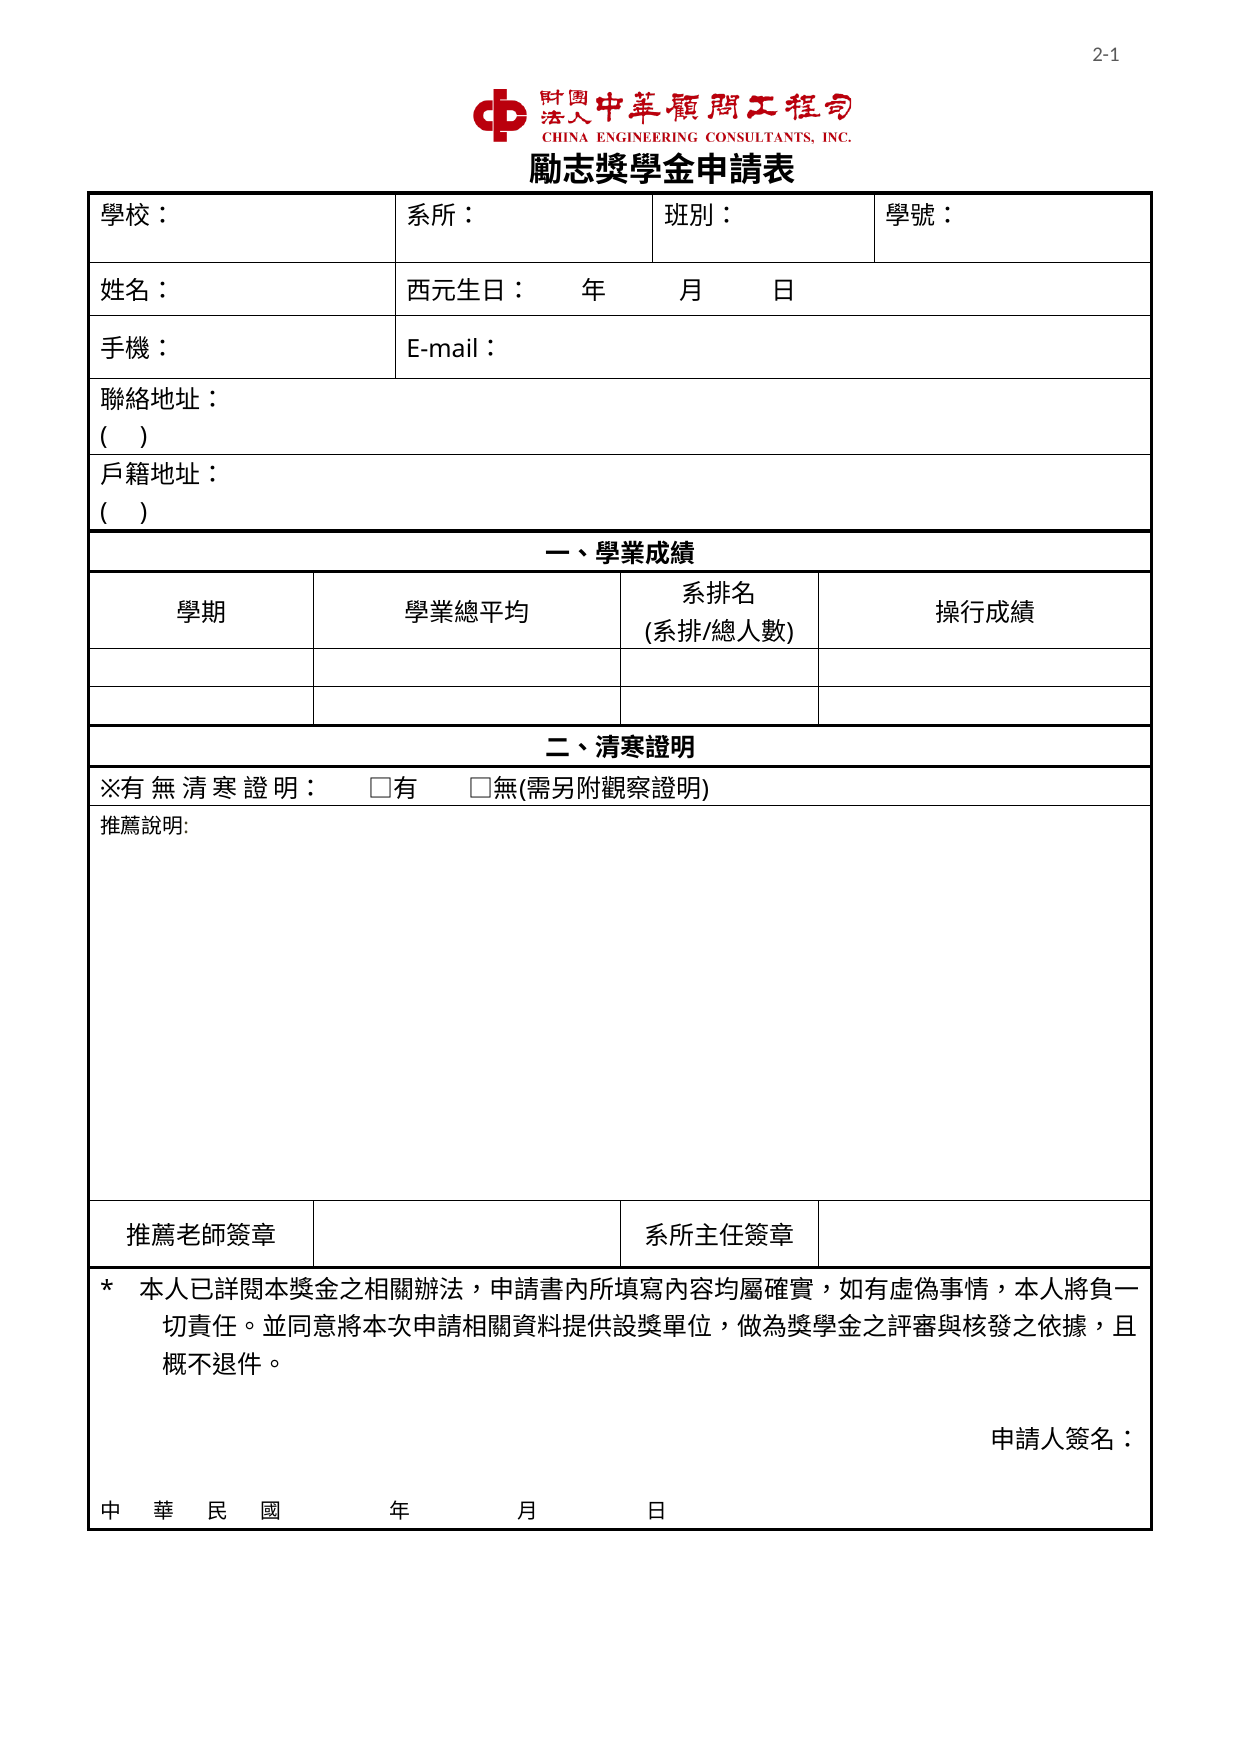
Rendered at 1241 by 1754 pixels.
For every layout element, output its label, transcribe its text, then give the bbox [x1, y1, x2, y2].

table_cell 戶籍地址： ( ) [90, 455, 1150, 529]
table_cell [819, 1201, 1150, 1266]
table_cell 聯絡地址： ( ) [90, 379, 1150, 454]
text 勵志獎學金申請表 [75, 143, 1240, 191]
table_cell [819, 687, 1150, 724]
table_cell 操行成績 [819, 573, 1150, 648]
table_cell 二、清寒證明 [90, 727, 1150, 765]
table_cell 推薦說明: [90, 806, 1150, 1200]
table_cell 一、學業成績 [90, 533, 1150, 570]
table_header 班別： [653, 195, 874, 262]
table_cell 學期 [90, 573, 313, 648]
table_cell 推薦老師簽章 [90, 1201, 313, 1266]
table_cell [314, 1201, 620, 1266]
table_cell [621, 649, 818, 686]
table_cell 學業總平均 [314, 573, 620, 648]
table_cell [314, 649, 620, 686]
table_cell [819, 649, 1150, 686]
table_cell [621, 687, 818, 724]
table_cell 姓名： [90, 263, 395, 315]
table_cell 系所主任簽章 [621, 1201, 818, 1266]
table_cell ※有 無 清 寒 證 明： □有 □無(需另附觀察證明) [90, 768, 1150, 805]
table_cell [90, 687, 313, 724]
table_header 系所： [396, 195, 652, 262]
table_header 學號： [875, 195, 1150, 262]
table_cell 系排名 (系排/總人數) [621, 573, 818, 648]
table_cell 西元生日： 年 月 日 [396, 263, 1150, 315]
picture [473, 89, 852, 144]
table_header 學校： [90, 195, 395, 262]
table_cell 手機： [90, 316, 395, 378]
table_cell * 本人已詳閱本獎金之相關辦法，申請書內所填寫內容均屬確實，如有虛偽事情，本人將負一切責任。並同意將本次申請相關資料提供設獎單位，做為獎學金之評審與核發之依據，且概不退件。 申請人簽名： 中華民國 年 月 日 [90, 1269, 1150, 1528]
table_cell E-mail： [396, 316, 1150, 378]
table_cell [90, 649, 313, 686]
table_cell [314, 687, 620, 724]
